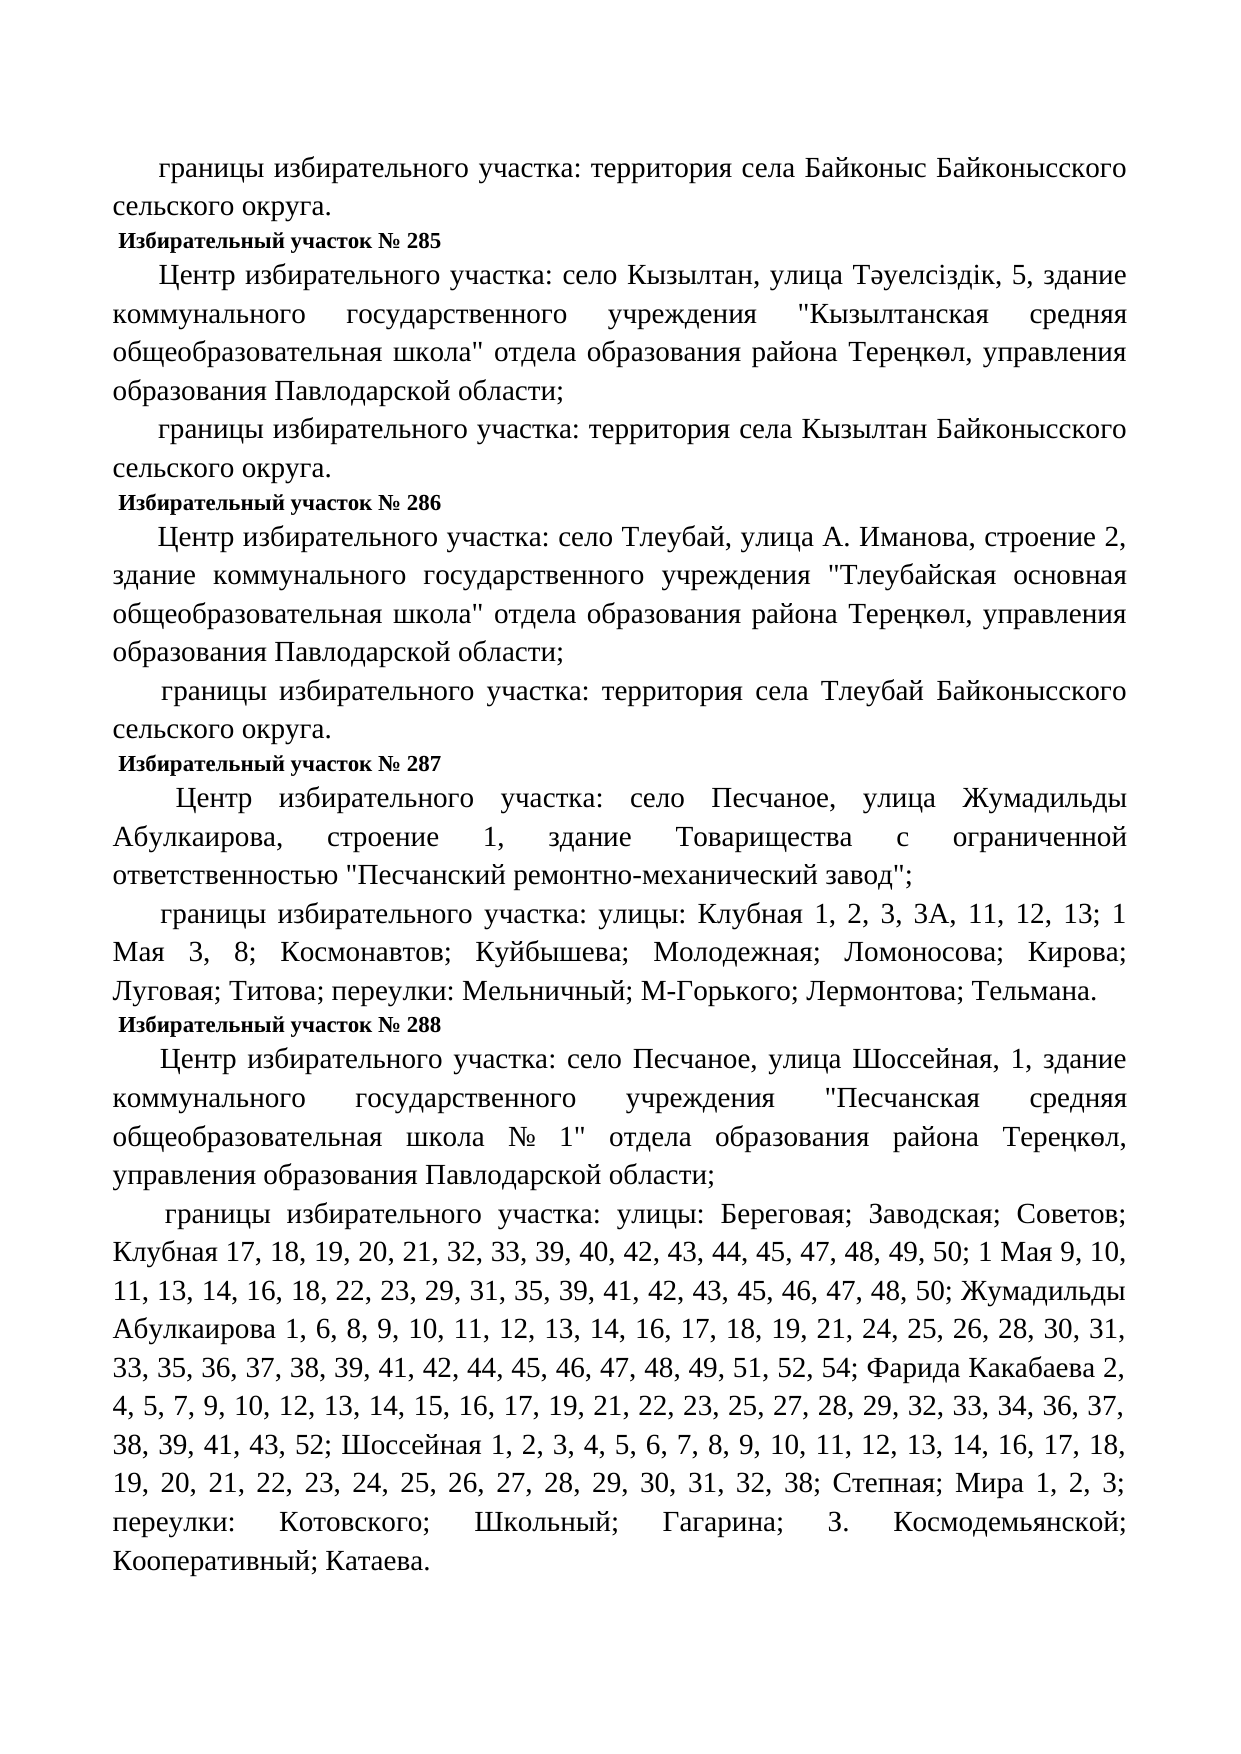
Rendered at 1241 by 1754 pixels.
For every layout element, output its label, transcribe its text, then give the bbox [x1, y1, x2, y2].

text Центр избирательного участка: село Песчаное, улица Шоссейная, 1, здание коммунального государственного учреждения "Песчанская средняя общеобразовательная школа № 1" отдела образования района Тереңкөл, управления образования Павлодарской области; [112, 1042, 1128, 1191]
text границы избирательного участка: улицы: Береговая; Заводская; Советов; Клубная 17, 18, 19, 20, 21, 32, 33, 39, 40, 42, 43, 44, 45, 47, 48, 49, 50; 1 Мая 9, 10, 11, 13, 14, 16, 18, 22, 23, 29, 31, 35, 39, 41, 42, 43, 45, 46, 47, 48, 50; Жумадильды Абулкаирова 1, 6, 8, 9, 10, 11, 12, 13, 14, 16, 17, 18, 19, 21, 24, 25, 26, 28, 30, 31, 33, 35, 36, 37, 38, 39, 41, 42, 44, 45, 46, 47, 48, 49, 51, 52, 54; Фарида Какабаева 2, 4, 5, 7, 9, 10, 12, 13, 14, 15, 16, 17, 19, 21, 22, 23, 25, 27, 28, 29, 32, 33, 34, 36, 37, 38, 39, 41, 43, 52; Шоссейная 1, 2, 3, 4, 5, 6, 7, 8, 9, 10, 11, 12, 13, 14, 16, 17, 18, 19, 20, 21, 22, 23, 24, 25, 26, 27, 28, 29, 30, 31, 32, 38; Степная; Мира 1, 2, 3; переулки: Котовского; Школьный; Гагарина; З. Космодемьянской; Кооперативный; Катаева. [112, 1196, 1128, 1576]
text Центр избирательного участка: село Тлеубай, улица А. Иманова, строение 2, здание коммунального государственного учреждения "Тлеубайская основная общеобразовательная школа" отдела образования района Тереңкөл, управления образования Павлодарской области; [112, 519, 1128, 668]
text Центр избирательного участка: село Песчаное, улица Жумадильды Абулкаирова, строение 1, здание Товарищества с ограниченной ответственностью "Песчанский ремонтно-механический завод"; [112, 780, 1128, 891]
text Избирательный участок № 288 [112, 1011, 1128, 1038]
text границы избирательного участка: территория села Кызылтан Байконысского сельского округа. [112, 411, 1128, 483]
text границы избирательного участка: территория села Тлеубай Байконысского сельского округа. [112, 673, 1128, 745]
text Избирательный участок № 286 [112, 488, 1128, 515]
text Избирательный участок № 285 [112, 227, 1128, 253]
text границы избирательного участка: улицы: Клубная 1, 2, 3, 3А, 11, 12, 13; 1 Мая 3, 8; Космонавтов; Куйбышева; Молодежная; Ломоносова; Кирова; Луговая; Титова; переулки: Мельничный; М-Горького; Лермонтова; Тельмана. [112, 896, 1128, 1006]
text Избирательный участок № 287 [112, 750, 1128, 776]
text Центр избирательного участка: село Кызылтан, улица Тәуелсіздік, 5, здание коммунального государственного учреждения "Кызылтанская средняя общеобразовательная школа" отдела образования района Тереңкөл, управления образования Павлодарской области; [112, 257, 1128, 406]
text границы избирательного участка: территория села Байконыс Байконысского сельского округа. [112, 150, 1128, 222]
